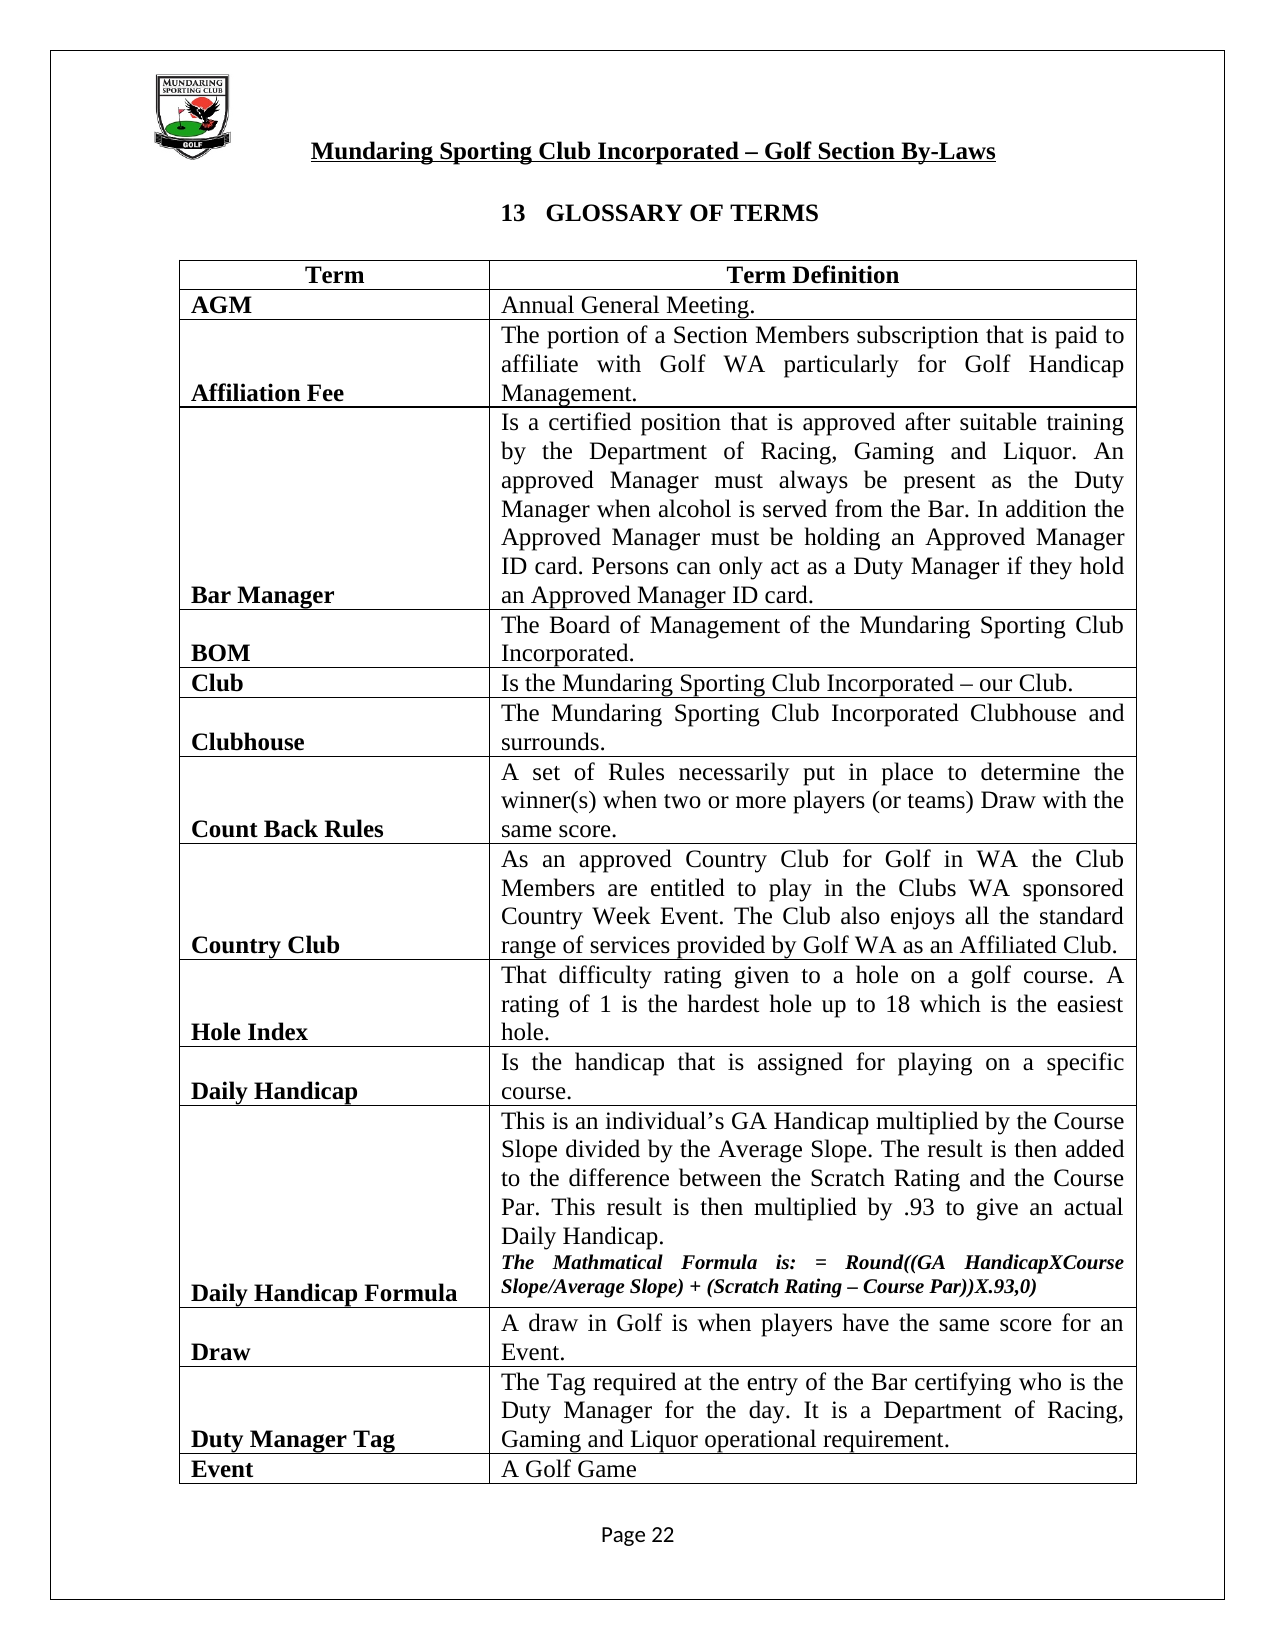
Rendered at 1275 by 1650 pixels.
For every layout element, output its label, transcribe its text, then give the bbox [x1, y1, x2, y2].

table_cell Draw [180, 1308, 489, 1366]
table_cell Daily Handicap Formula [180, 1106, 489, 1307]
table_cell The Tag required at the entry of the Bar certifying who is the Duty Manager for the day. It is a Department of Racing, Gaming and Liquor operational requirement. [490, 1367, 1136, 1453]
table_cell Hole Index [180, 960, 489, 1046]
table_cell The Board of Management of the Mundaring Sporting Club Incorporated. [490, 610, 1136, 667]
table_cell This is an individual’s GA Handicap multiplied by the Course Slope divided by the Average Slope. The result is then added to the difference between the Scratch Rating and the Course Par. This result is then multiplied by .93 to give an actual Daily Handicap. The Mathmatical Formula is: = Round((GA HandicapXCourse Slope/Average Slope) + (Scratch Rating – Course Par))X.93,0) [490, 1106, 1136, 1307]
table_cell The portion of a Section Members subscription that is paid to affiliate with Golf WA particularly for Golf Handicap Management. [490, 320, 1136, 406]
table_cell Affiliation Fee [180, 320, 489, 406]
table_cell Club [180, 668, 489, 697]
table_cell A Golf Game [490, 1454, 1136, 1483]
table_cell Is the handicap that is assigned for playing on a specific course. [490, 1047, 1136, 1105]
table_cell A draw in Golf is when players have the same score for an Event. [490, 1308, 1136, 1366]
table_cell Is a certified position that is approved after suitable training by the Department of Racing, Gaming and Liquor. An approved Manager must always be present as the Duty Manager when alcohol is served from the Bar. In addition the Approved Manager must be holding an Approved Manager ID card. Persons can only act as a Duty Manager if they hold an Approved Manager ID card. [490, 408, 1136, 609]
table_header Term Definition [490, 261, 1136, 289]
table_cell AGM [180, 290, 489, 319]
table_cell Annual General Meeting. [490, 290, 1136, 319]
table_cell As an approved Country Club for Golf in WA the Club Members are entitled to play in the Clubs WA sponsored Country Week Event. The Club also enjoys all the standard range of services provided by Golf WA as an Affiliated Club. [490, 844, 1136, 959]
table_cell The Mundaring Sporting Club Incorporated Clubhouse and surrounds. [490, 698, 1136, 756]
table_cell That difficulty rating given to a hole on a golf course. A rating of 1 is the hardest hole up to 18 which is the easiest hole. [490, 960, 1136, 1046]
table_cell Bar Manager [180, 408, 489, 609]
table_header Term [180, 261, 489, 289]
table_cell Clubhouse [180, 698, 489, 756]
table_cell Country Club [180, 844, 489, 959]
table_cell A set of Rules necessarily put in place to determine the winner(s) when two or more players (or teams) Draw with the same score. [490, 757, 1136, 843]
table_cell Daily Handicap [180, 1047, 489, 1105]
subtitle GLOSSARY OF TERMS [194, 198, 1125, 227]
picture [150, 73, 236, 160]
table_cell Is the Mundaring Sporting Club Incorporated – our Club. [490, 668, 1136, 697]
table_cell Duty Manager Tag [180, 1367, 489, 1453]
table_cell Event [180, 1454, 489, 1483]
table_cell BOM [180, 610, 489, 667]
table_cell Count Back Rules [180, 757, 489, 843]
